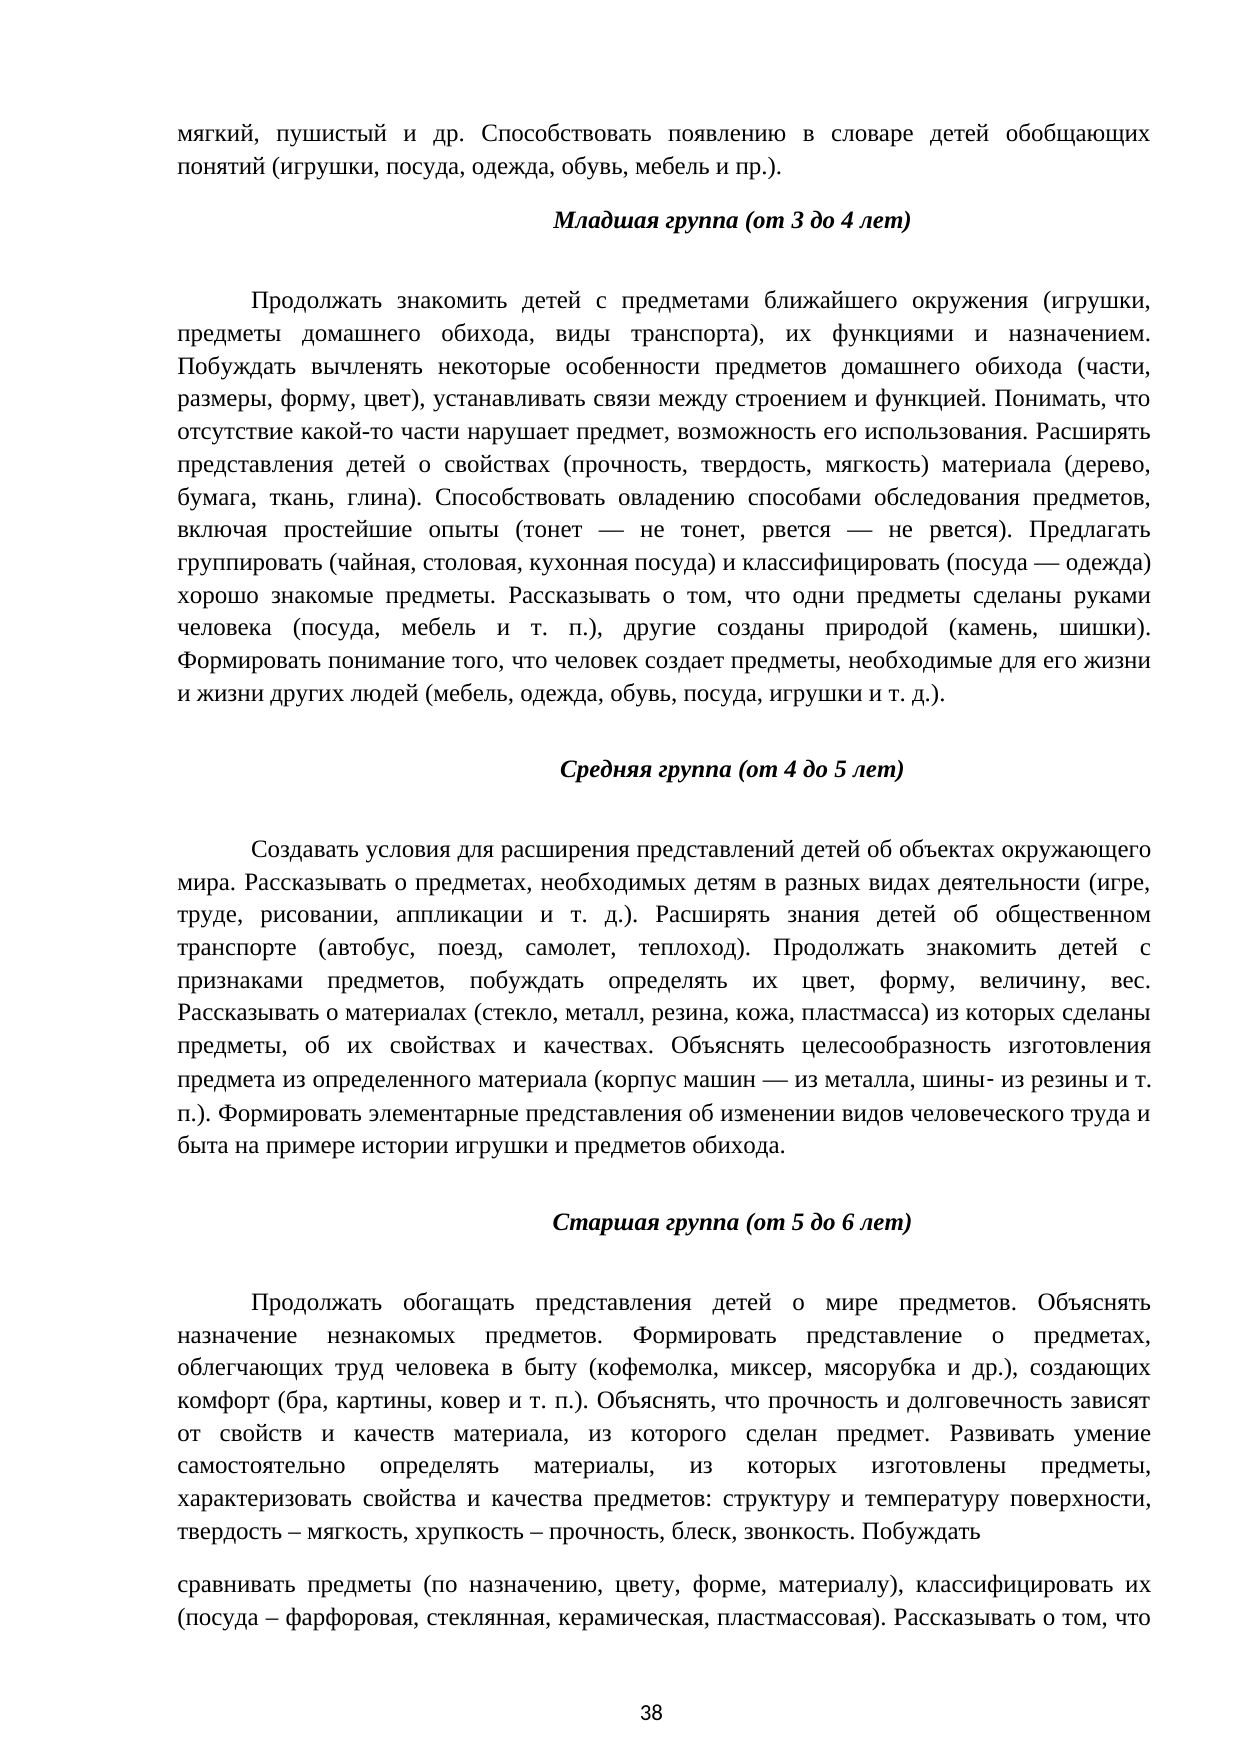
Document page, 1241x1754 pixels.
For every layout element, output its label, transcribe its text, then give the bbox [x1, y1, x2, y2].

text Создавать условия для расширения представлений детей об объектах окружающего мира. Рассказывать о предметах, необходимых детям в разных видах деятельности (игре, труде, рисовании, аппликации и т. д.). Расширять знания детей об общественном транспорте (автобус, поезд, самолет, теплоход). Продолжать знакомить детей с признаками предметов, побуждать определять их цвет, форму, величину, вес. Рассказывать о материалах (стекло, металл, резина, кожа, пластмасса) из которых сделаны предметы, об их свойствах и качествах. Объяснять целесообразность изготовления предмета из определенного материала (корпус машин — из металла, шины- из резины и т. п.). Формировать элементарные представления об изменении видов человеческого труда и быта на примере истории игрушки и предметов обихода. [177, 834, 1152, 1159]
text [177, 1569, 1152, 1631]
text Средняя группа (от 4 до 5 лет) [312, 754, 1152, 782]
text Младшая группа (от 3 до 4 лет) [312, 205, 1152, 233]
text Старшая группа (от 5 до 6 лет) [312, 1207, 1152, 1235]
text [177, 118, 1152, 180]
text Продолжать знакомить детей с предметами ближайшего окружения (игрушки, предметы домашнего обихода, виды транспорта), их функциями и назначением. Побуждать вычленять некоторые особенности предметов домашнего обихода (части, размеры, форму, цвет), устанавливать связи между строением и функцией. Понимать, что отсутствие какой-то части нарушает предмет, возможность его использования. Расширять представления детей о свойствах (прочность, твердость, мягкость) материала (дерево, бумага, ткань, глина). Способствовать овладению способами обследования предметов, включая простейшие опыты (тонет — не тонет, рвется — не рвется). Предлагать группировать (чайная, столовая, кухонная посуда) и классифицировать (посуда — одежда) хорошо знакомые предметы. Рассказывать о том, что одни предметы сделаны руками человека (посуда, мебель и т. п.), другие созданы природой (камень, шишки). Формировать понимание того, что человек создает предметы, необходимые для его жизни и жизни других людей (мебель, одежда, обувь, посуда, игрушки и т. д.). [177, 285, 1152, 707]
text Продолжать обогащать представления детей о мире предметов. Объяснять назначение незнакомых предметов. Формировать представление о предметах, облегчающих труд человека в быту (кофемолка, миксер, мясорубка и др.), создающих комфорт (бра, картины, ковер и т. п.). Объяснять, что прочность и долговечность зависят от свойств и качеств материала, из которого сделан предмет. Развивать умение самостоятельно определять материалы, из которых изготовлены предметы, характеризовать свойства и качества предметов: структуру и температуру поверхности, твердость – мягкость, хрупкость – прочность, блеск, звонкость. Побуждать [177, 1287, 1152, 1545]
